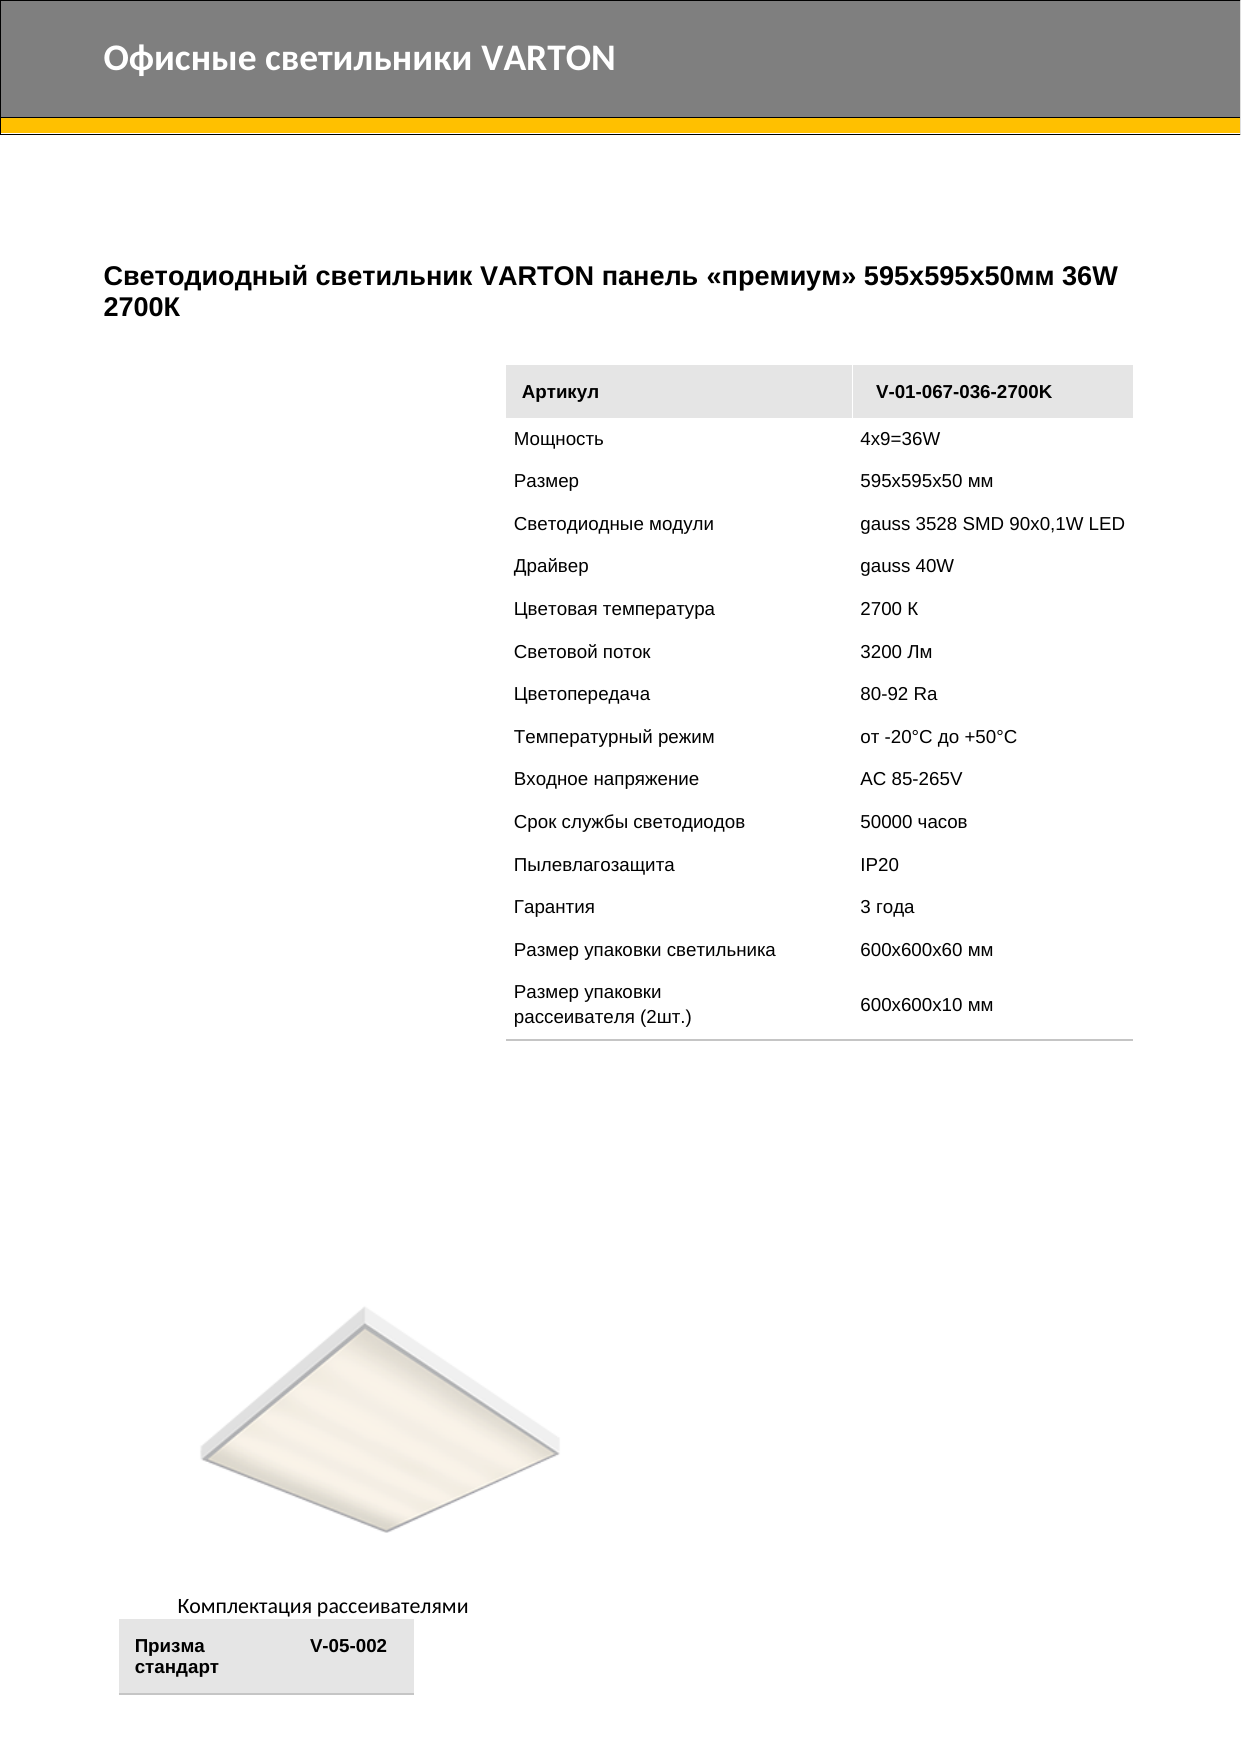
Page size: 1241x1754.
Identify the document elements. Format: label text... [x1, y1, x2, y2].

table_cell Температурный режим [506, 718, 852, 759]
table_cell Драйвер [506, 547, 852, 588]
text Комплектация рассеивателями [177, 1553, 1152, 1619]
table_cell Пылевлагозащита [506, 846, 852, 887]
table_header Призма стандарт [119, 1619, 294, 1693]
table_header Артикул [506, 365, 852, 418]
table_cell от -20°С до +50°С [853, 718, 1133, 759]
text Светодиодный светильник VARTON панель «премиум» 595х595х50мм 36W 2700К [103, 260, 1152, 322]
table_cell Размер упаковки светильника [506, 931, 852, 972]
table_cell Гарантия [506, 888, 852, 929]
table_cell 595х595х50 мм [853, 462, 1133, 503]
table_cell Мощность [506, 420, 852, 461]
table_cell Размер упаковки рассеивателя (2шт.) [506, 973, 852, 1039]
table_header V-05-002 [294, 1619, 414, 1693]
table_cell 3 года [853, 888, 1133, 929]
table_cell Размер [506, 462, 852, 503]
table_cell 80-92 Ra [853, 675, 1133, 716]
table_header V-01-067-036-2700K [853, 365, 1133, 418]
table_cell Срок службы светодиодов [506, 803, 852, 844]
table_cell 2700 К [853, 590, 1133, 631]
table_cell Световой поток [506, 633, 852, 674]
table_cell 50000 часов [853, 803, 1133, 844]
table_cell Входное напряжение [506, 761, 852, 801]
table_cell АС 85-265V [853, 761, 1133, 801]
table_cell 600х600х10 мм [853, 973, 1133, 1039]
table_cell 3200 Лм [853, 633, 1133, 674]
table_cell 4x9=36W [853, 420, 1133, 461]
table_cell 600х600х60 мм [853, 931, 1133, 972]
table_cell IP20 [853, 846, 1133, 887]
picture [177, 1294, 586, 1548]
table_cell gauss 40W [853, 547, 1133, 588]
table_cell Светодиодные модули [506, 505, 852, 546]
table_cell gauss 3528 SMD 90x0,1W LED [853, 505, 1133, 546]
table_cell Цветовая температура [506, 590, 852, 631]
table_cell Цветопередача [506, 675, 852, 716]
